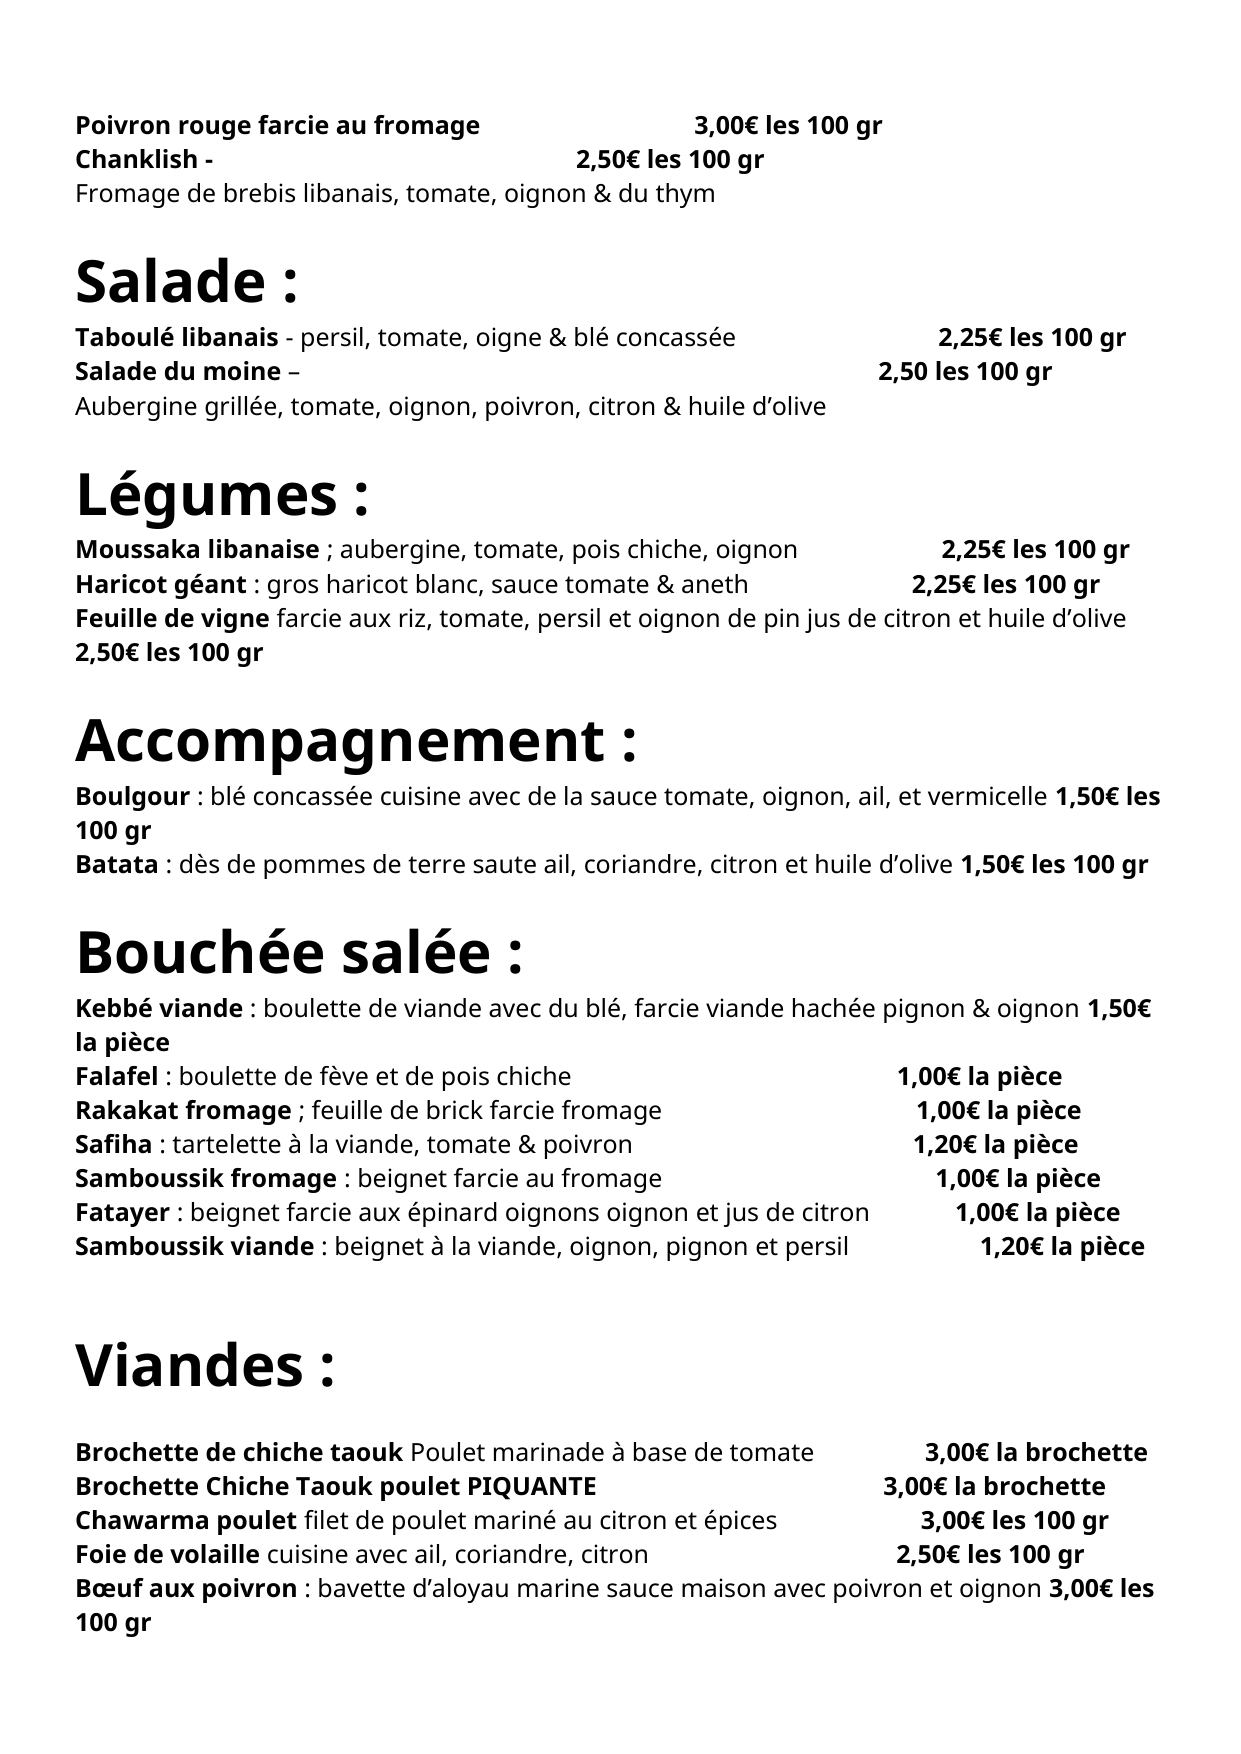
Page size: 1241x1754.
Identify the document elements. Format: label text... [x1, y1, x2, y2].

title Salade : [75, 241, 1165, 320]
text Safiha : tartelette à la viande, tomate & poivron 1,20€ la pièce [75, 1127, 1165, 1161]
text Brochette Chiche Taouk poulet PIQUANTE 3,00€ la brochette [75, 1468, 1165, 1502]
text Bœuf aux poivron : bavette d’aloyau marine sauce maison avec poivron et oignon 3,00€ les 100 gr [75, 1570, 1165, 1638]
text Samboussik fromage : beignet farcie au fromage 1,00€ la pièce [75, 1161, 1165, 1195]
text Rakakat fromage ; feuille de brick farcie fromage 1,00€ la pièce [75, 1093, 1165, 1127]
text Fromage de brebis libanais, tomate, oignon & du thym [75, 176, 1165, 210]
text Brochette de chiche taouk Poulet marinade à base de tomate 3,00€ la brochette [75, 1434, 1165, 1468]
text Falafel : boulette de fève et de pois chiche 1,00€ la pièce [75, 1059, 1165, 1093]
text Moussaka libanaise ; aubergine, tomate, pois chiche, oignon 2,25€ les 100 gr [75, 532, 1165, 566]
text Aubergine grillée, tomate, oignon, poivron, citron & huile d’olive [75, 388, 1165, 422]
text Feuille de vigne farcie aux riz, tomate, persil et oignon de pin jus de citron et huile d’olive 2,50€ les 100 gr [75, 600, 1165, 668]
text Poivron rouge farcie au fromage 3,00€ les 100 gr [75, 108, 1165, 142]
text Kebbé viande : boulette de viande avec du blé, farcie viande hachée pignon & oignon 1,50€ la pièce [75, 991, 1165, 1059]
text Chanklish - 2,50€ les 100 gr [75, 142, 1165, 176]
text Foie de volaille cuisine avec ail, coriandre, citron 2,50€ les 100 gr [75, 1536, 1165, 1570]
text Haricot géant : gros haricot blanc, sauce tomate & aneth 2,25€ les 100 gr [75, 566, 1165, 600]
title Viandes : [75, 1324, 1165, 1404]
text Samboussik viande : beignet à la viande, oignon, pignon et persil 1,20€ la pièce [75, 1229, 1165, 1263]
text Chawarma poulet filet de poulet mariné au citron et épices 3,00€ les 100 gr [75, 1502, 1165, 1536]
text Boulgour : blé concassée cuisine avec de la sauce tomate, oignon, ail, et vermicelle 1,50€ les 100 gr [75, 778, 1165, 847]
title Légumes : [75, 453, 1165, 532]
text Salade du moine – 2,50 les 100 gr [75, 354, 1165, 388]
text Taboulé libanais - persil, tomate, oigne & blé concassée 2,25€ les 100 gr [75, 320, 1165, 354]
text Fatayer : beignet farcie aux épinard oignons oignon et jus de citron 1,00€ la pièce [75, 1195, 1165, 1229]
title Accompagnement : [75, 699, 1165, 778]
title Bouchée salée : [75, 911, 1165, 991]
text Batata : dès de pommes de terre saute ail, coriandre, citron et huile d’olive 1,50€ les 100 gr [75, 847, 1165, 881]
